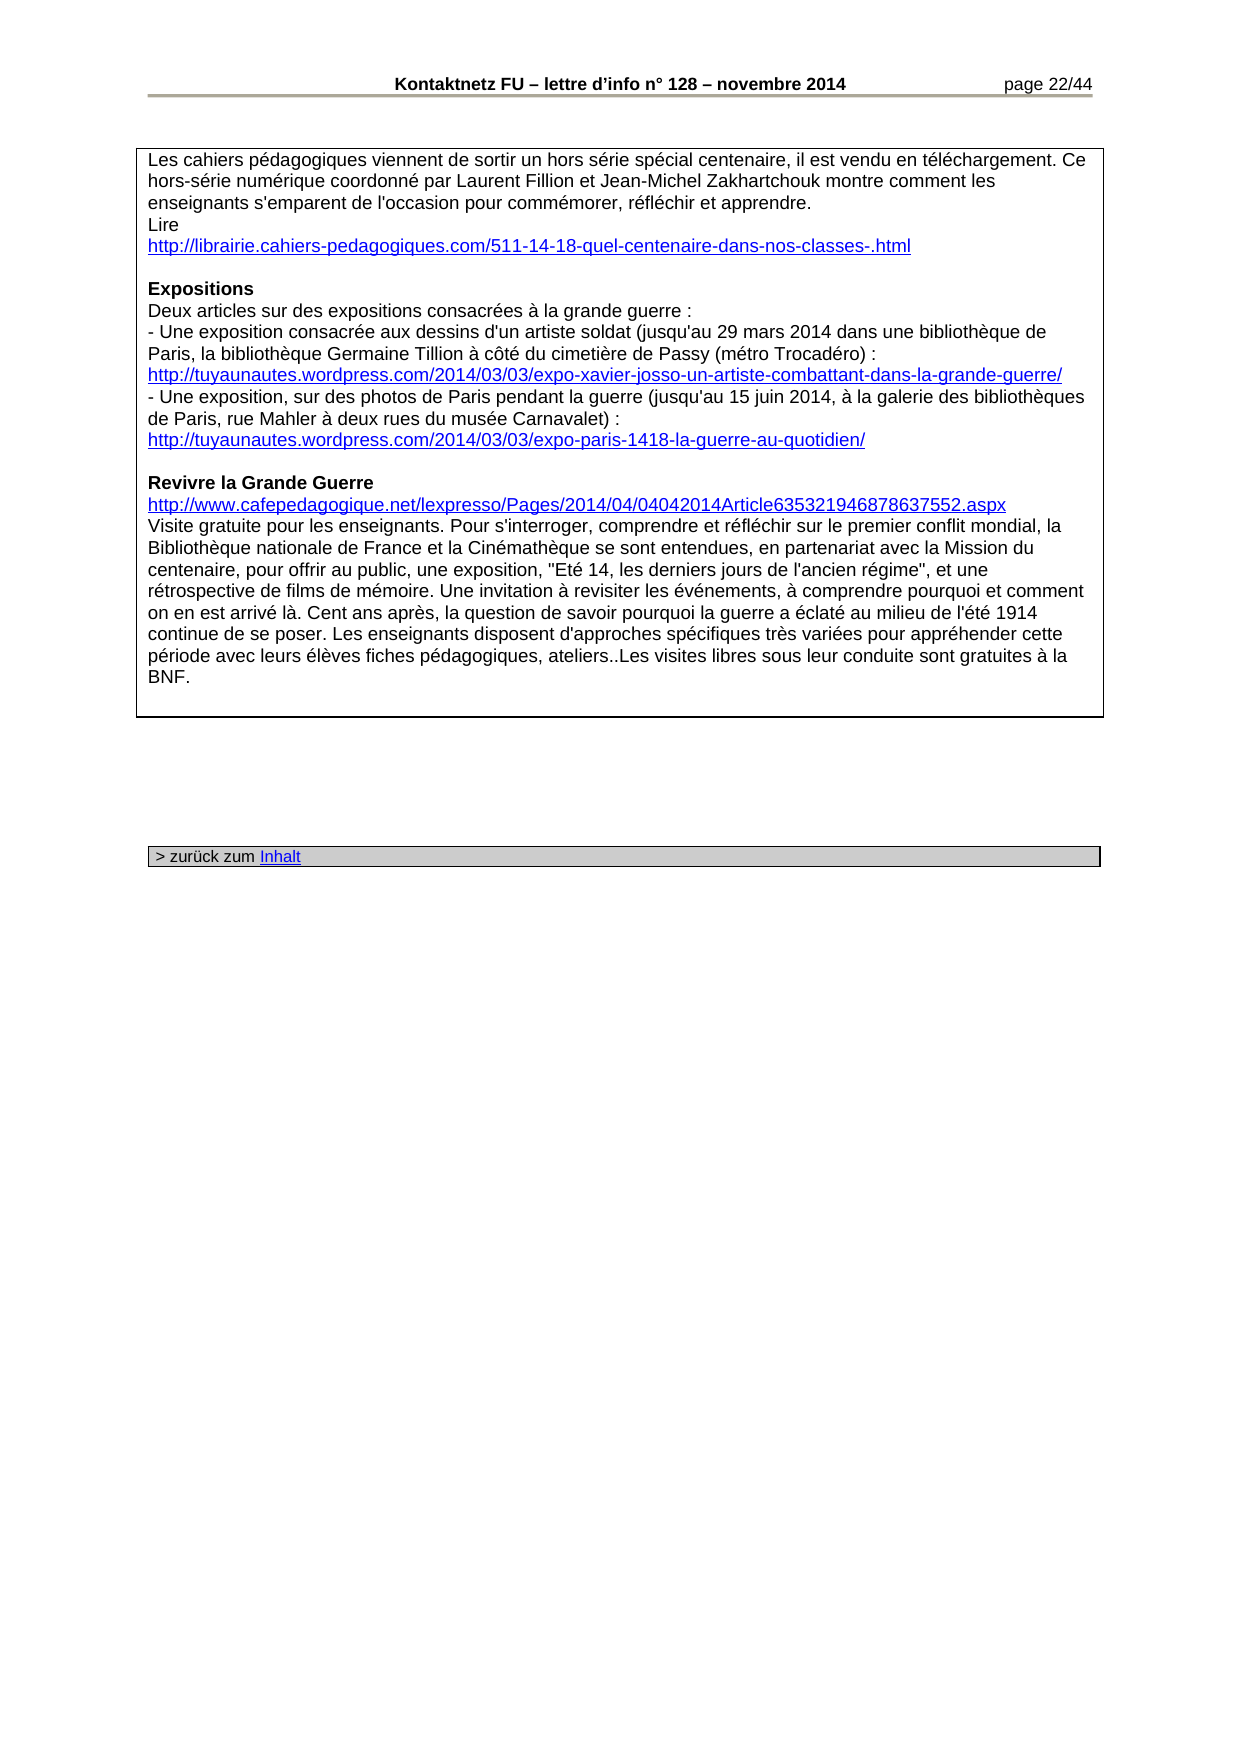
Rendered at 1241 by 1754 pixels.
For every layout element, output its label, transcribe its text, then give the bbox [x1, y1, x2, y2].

table_header > zurück zum Inhalt [149, 847, 1099, 866]
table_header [137, 149, 1103, 716]
